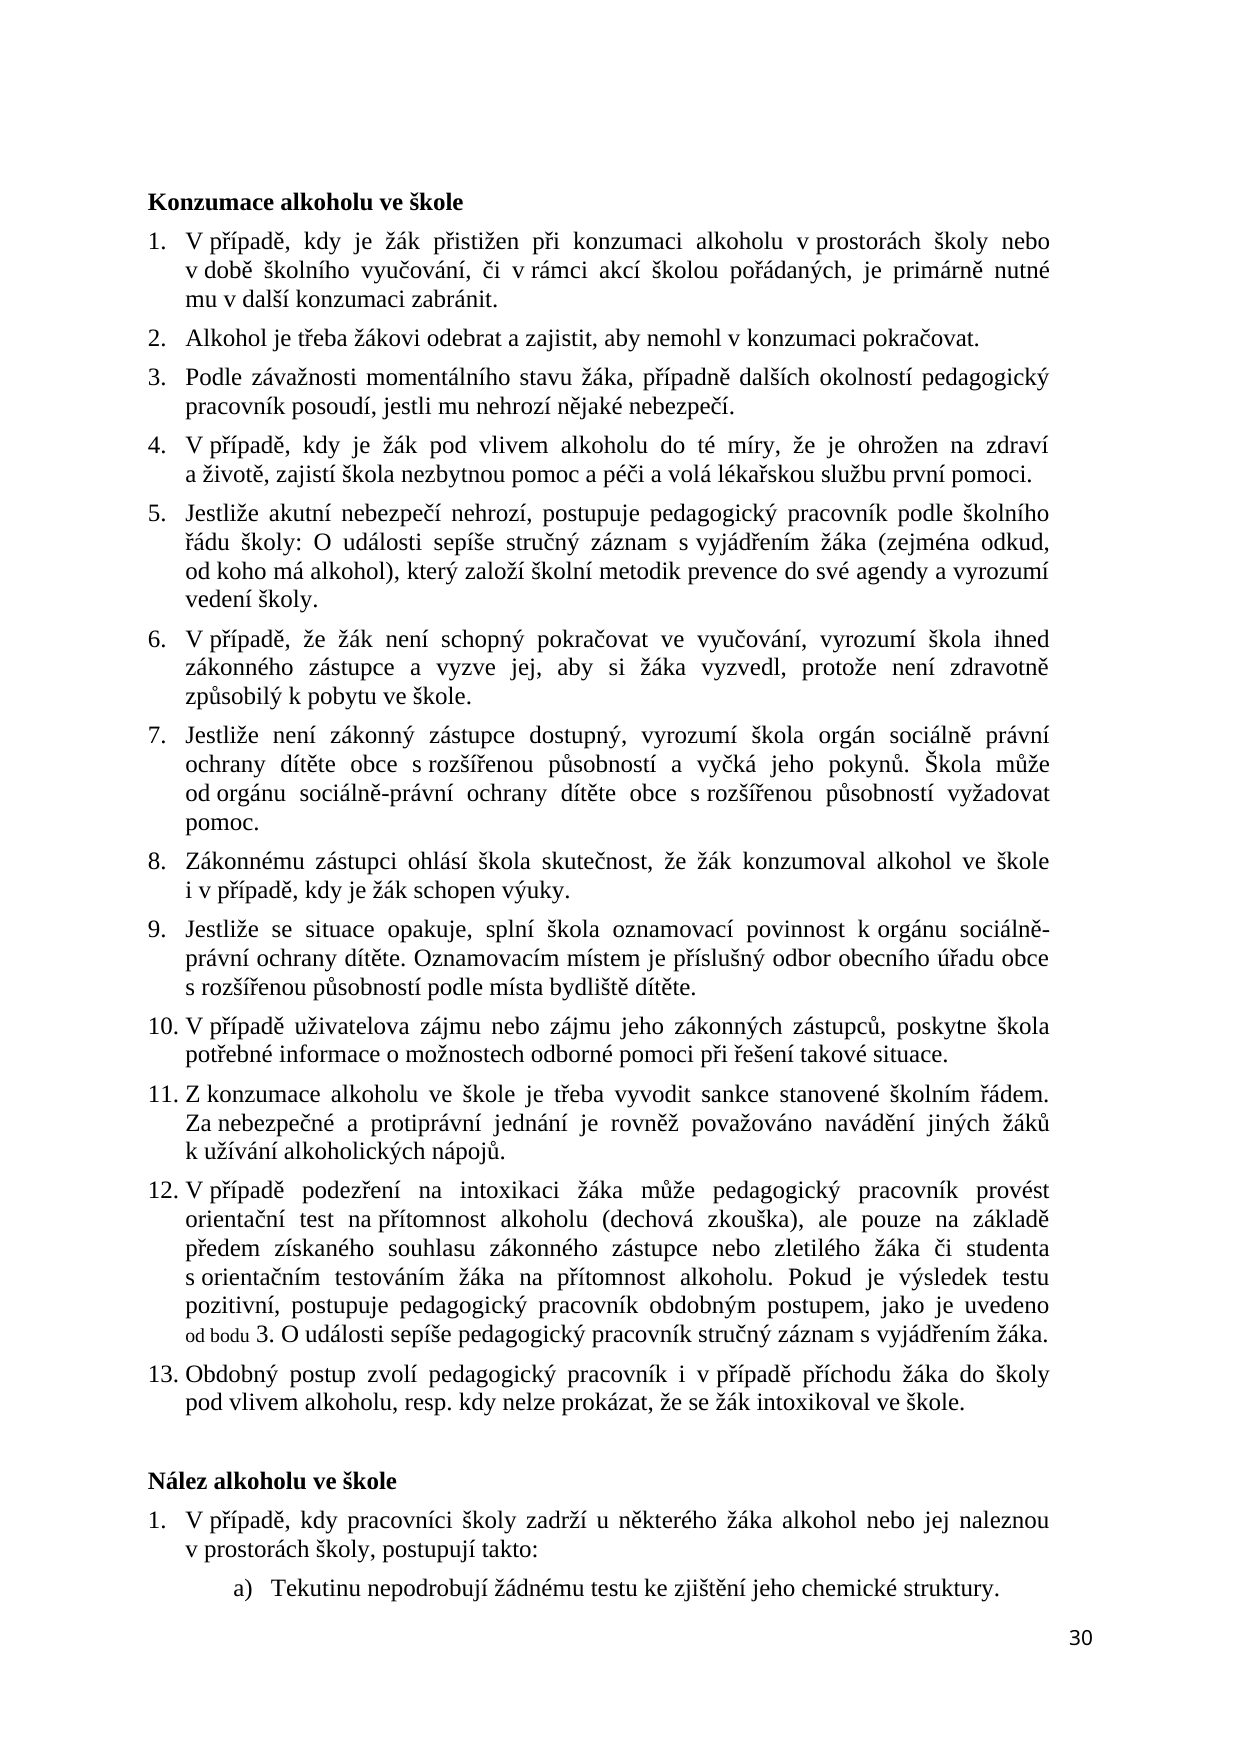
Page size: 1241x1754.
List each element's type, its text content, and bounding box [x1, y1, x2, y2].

list Jestliže akutní nebezpečí nehrozí, postupuje pedagogický pracovník podle školního řádu školy: O události sepíše stručný záznam s vyjádřením žáka (zejména odkud, od koho má alkohol), který založí školní metodik prevence do své agendy a vyrozumí vedení školy. [148, 498, 1050, 613]
list Z konzumace alkoholu ve škole je třeba vyvodit sankce stanovené školním řádem. Za nebezpečné a protiprávní jednání je rovněž považováno navádění jiných žáků k užívání alkoholických nápojů. [148, 1079, 1050, 1165]
list Podle závažnosti momentálního stavu žáka, případně dalších okolností pedagogický pracovník posoudí, jestli mu nehrozí nějaké nebezpečí. [148, 362, 1050, 420]
list Alkohol je třeba žákovi odebrat a zajistit, aby nemohl v konzumaci pokračovat. [148, 323, 1050, 352]
list Zákonnému zástupci ohlásí škola skutečnost, že žák konzumoval alkohol ve škole i v případě, kdy je žák schopen výuky. [148, 846, 1050, 903]
list V případě uživatelova zájmu nebo zájmu jeho zákonných zástupců, poskytne škola potřebné informace o možnostech odborné pomoci při řešení takové situace. [148, 1011, 1050, 1068]
list Obdobný postup zvolí pedagogický pracovník i v případě příchodu žáka do školy pod vlivem alkoholu, resp. kdy nelze prokázat, že se žák intoxikoval ve škole. [148, 1359, 1050, 1416]
list Jestliže není zákonný zástupce dostupný, vyrozumí škola orgán sociálně právní ochrany dítěte obce s rozšířenou působností a vyčká jeho pokynů. Škola může od orgánu sociálně-právní ochrany dítěte obce s rozšířenou působností vyžadovat pomoc. [148, 721, 1050, 836]
text Nález alkoholu ve škole [148, 1466, 1050, 1495]
list Jestliže se situace opakuje, splní škola oznamovací povinnost k orgánu sociálně-právní ochrany dítěte. Oznamovacím místem je příslušný odbor obecního úřadu obce s rozšířenou působností podle místa bydliště dítěte. [148, 914, 1050, 1000]
list V případě podezření na intoxikaci žáka může pedagogický pracovník provést orientační test na přítomnost alkoholu (dechová zkouška), ale pouze na základě předem získaného souhlasu zákonného zástupce nebo zletilého žáka či studenta s orientačním testováním žáka na přítomnost alkoholu. Pokud je výsledek testu pozitivní, postupuje pedagogický pracovník obdobným postupem, jako je uvedeno od bodu 3. O události sepíše pedagogický pracovník stručný záznam s vyjádřením žáka. [148, 1176, 1050, 1348]
list V případě, že žák není schopný pokračovat ve vyučování, vyrozumí škola ihned zákonného zástupce a vyzve jej, aby si žáka vyzvedl, protože není zdravotně způsobilý k pobytu ve škole. [148, 624, 1050, 710]
text Konzumace alkoholu ve škole [148, 187, 1050, 216]
list V případě, kdy je žák pod vlivem alkoholu do té míry, že je ohrožen na zdraví a životě, zajistí škola nezbytnou pomoc a péči a volá lékařskou službu první pomoci. [148, 430, 1050, 488]
list V případě, kdy je žák přistižen při konzumaci alkoholu v prostorách školy nebo v době školního vyučování, či v rámci akcí školou pořádaných, je primárně nutné mu v další konzumaci zabránit. [148, 226, 1050, 312]
list V případě, kdy pracovníci školy zadrží u některého žáka alkohol nebo jej naleznou v prostorách školy, postupují takto: [148, 1505, 1050, 1563]
list Tekutinu nepodrobují žádnému testu ke zjištění jeho chemické struktury. [233, 1573, 1050, 1602]
